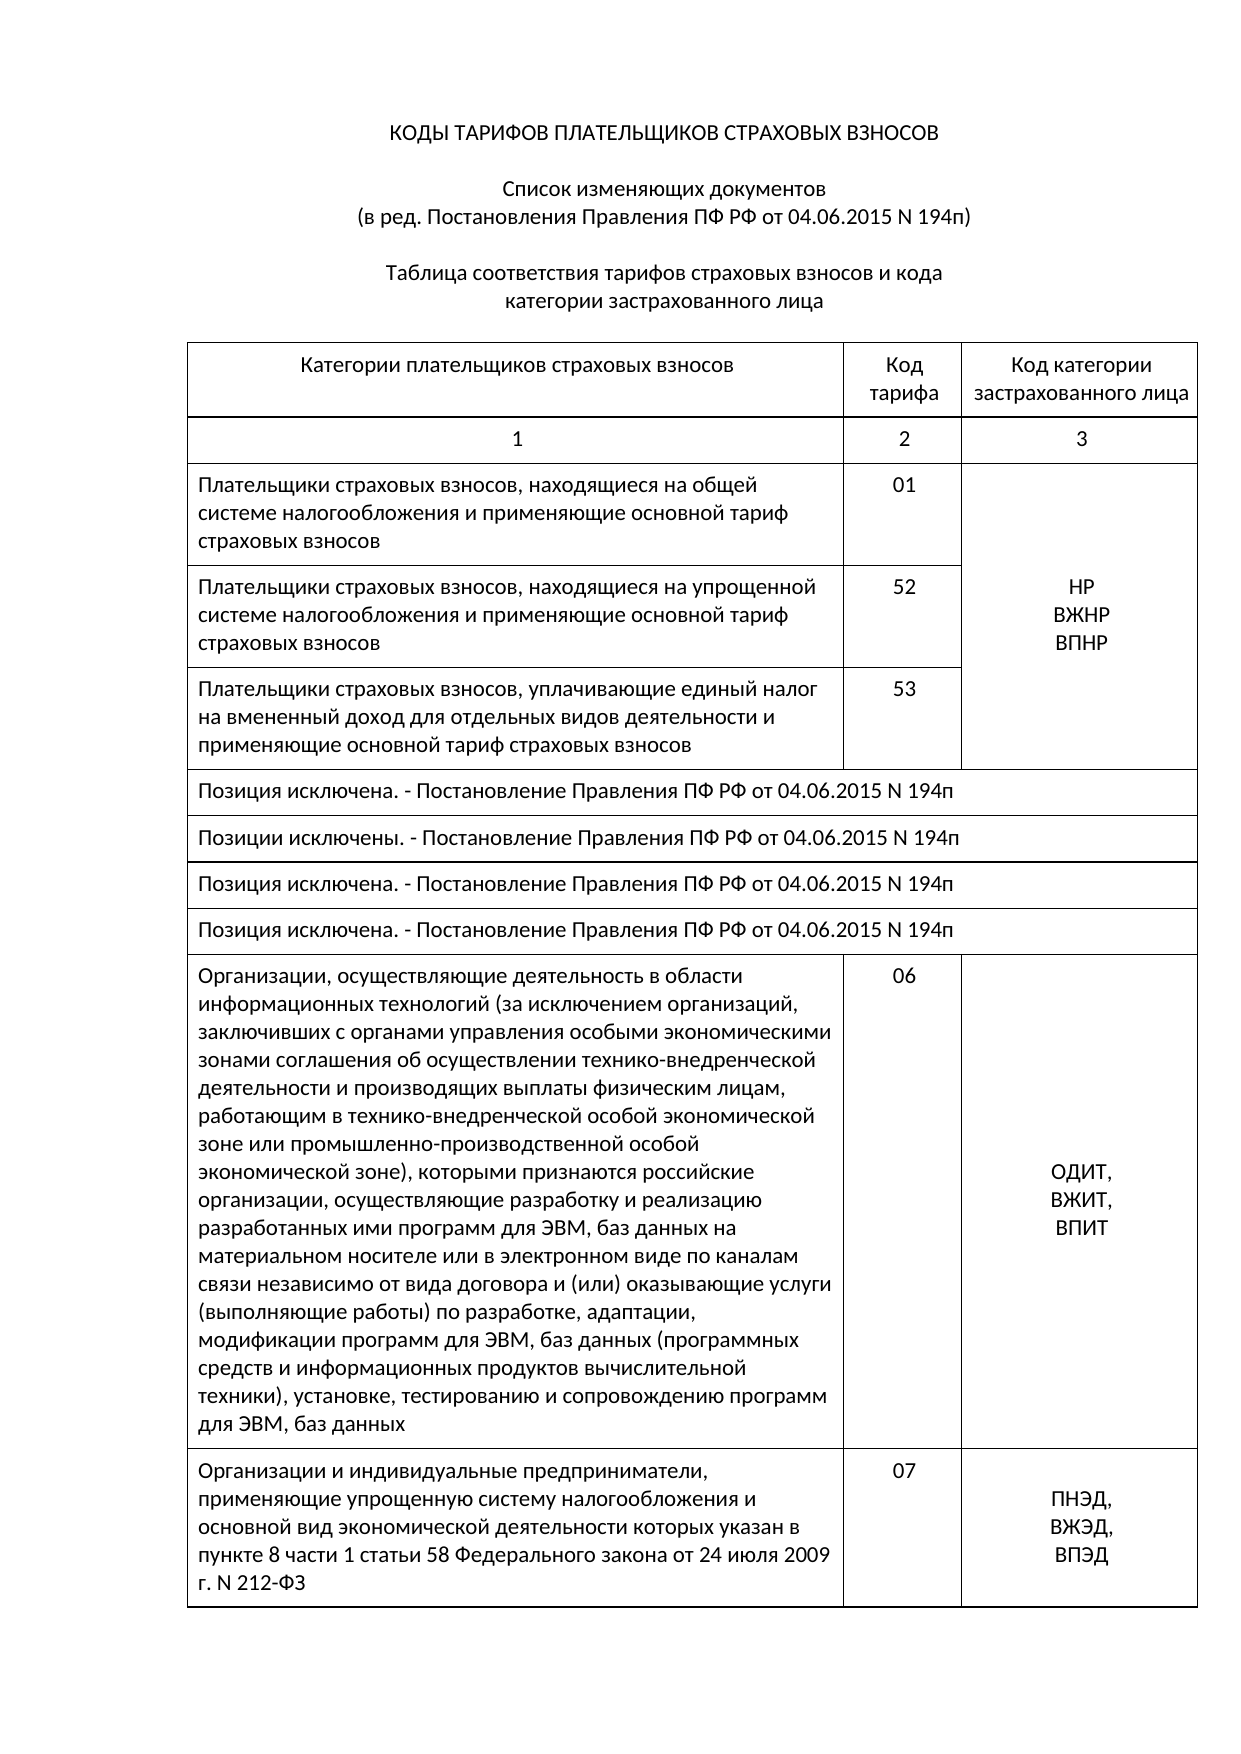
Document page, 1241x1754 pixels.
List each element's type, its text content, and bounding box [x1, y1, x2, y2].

table_cell Организации, осуществляющие деятельность в области информационных технологий (за исключением организаций, заключивших с органами управления особыми экономическими зонами соглашения об осуществлении технико-внедренческой деятельности и производящих выплаты физическим лицам, работающим в технико-внедренческой особой экономической зоне или промышленно-производственной особой экономической зоне), которыми признаются российские организации, осуществляющие разработку и реализацию разработанных ими программ для ЭВМ, баз данных на материальном носителе или в электронном виде по каналам связи независимо от вида договора и (или) оказывающие услуги (выполняющие работы) по разработке, адаптации, модификации программ для ЭВМ, баз данных (программных средств и информационных продуктов вычислительной техники), установке, тестированию и сопровождению программ для ЭВМ, баз данных [188, 955, 843, 1448]
table_header Код категории застрахованного лица [962, 343, 1197, 416]
table_cell 01 [844, 464, 961, 565]
table_header Код тарифа [844, 343, 961, 416]
text категории застрахованного лица [177, 286, 1152, 314]
table_cell 53 [844, 668, 961, 769]
table_cell 06 [844, 955, 961, 1448]
table_header Категории плательщиков страховых взносов [188, 343, 843, 416]
table_cell Плательщики страховых взносов, находящиеся на упрощенной системе налогообложения и применяющие основной тариф страховых взносов [188, 566, 843, 667]
text Список изменяющих документов [177, 174, 1152, 202]
text Таблица соответствия тарифов страховых взносов и кода [177, 258, 1152, 286]
table_cell Плательщики страховых взносов, находящиеся на общей системе налогообложения и применяющие основной тариф страховых взносов [188, 464, 843, 565]
table_cell Плательщики страховых взносов, уплачивающие единый налог на вмененный доход для отдельных видов деятельности и применяющие основной тариф страховых взносов [188, 668, 843, 769]
table_cell ОДИТ, ВЖИТ, ВПИТ [962, 955, 1197, 1448]
table_cell Позиция исключена. - Постановление Правления ПФ РФ от 04.06.2015 N 194п [188, 863, 1197, 908]
table_cell ПНЭД, ВЖЭД, ВПЭД [962, 1449, 1197, 1606]
table_cell Организации и индивидуальные предприниматели, применяющие упрощенную систему налогообложения и основной вид экономической деятельности которых указан в пункте 8 части 1 статьи 58 Федерального закона от 24 июля 2009 г. N 212-ФЗ [188, 1449, 843, 1606]
text (в ред. Постановления Правления ПФ РФ от 04.06.2015 N 194п) [177, 202, 1152, 230]
table_cell НР ВЖНР ВПНР [962, 464, 1197, 769]
table_cell Позиции исключены. - Постановление Правления ПФ РФ от 04.06.2015 N 194п [188, 816, 1197, 861]
text КОДЫ ТАРИФОВ ПЛАТЕЛЬЩИКОВ СТРАХОВЫХ ВЗНОСОВ [177, 118, 1152, 146]
table_cell 52 [844, 566, 961, 667]
table_cell 3 [962, 418, 1197, 463]
table_cell Позиция исключена. - Постановление Правления ПФ РФ от 04.06.2015 N 194п [188, 770, 1197, 815]
table_cell 2 [844, 418, 961, 463]
table_cell 07 [844, 1449, 961, 1606]
table_cell Позиция исключена. - Постановление Правления ПФ РФ от 04.06.2015 N 194п [188, 909, 1197, 954]
table_cell 1 [188, 418, 843, 463]
